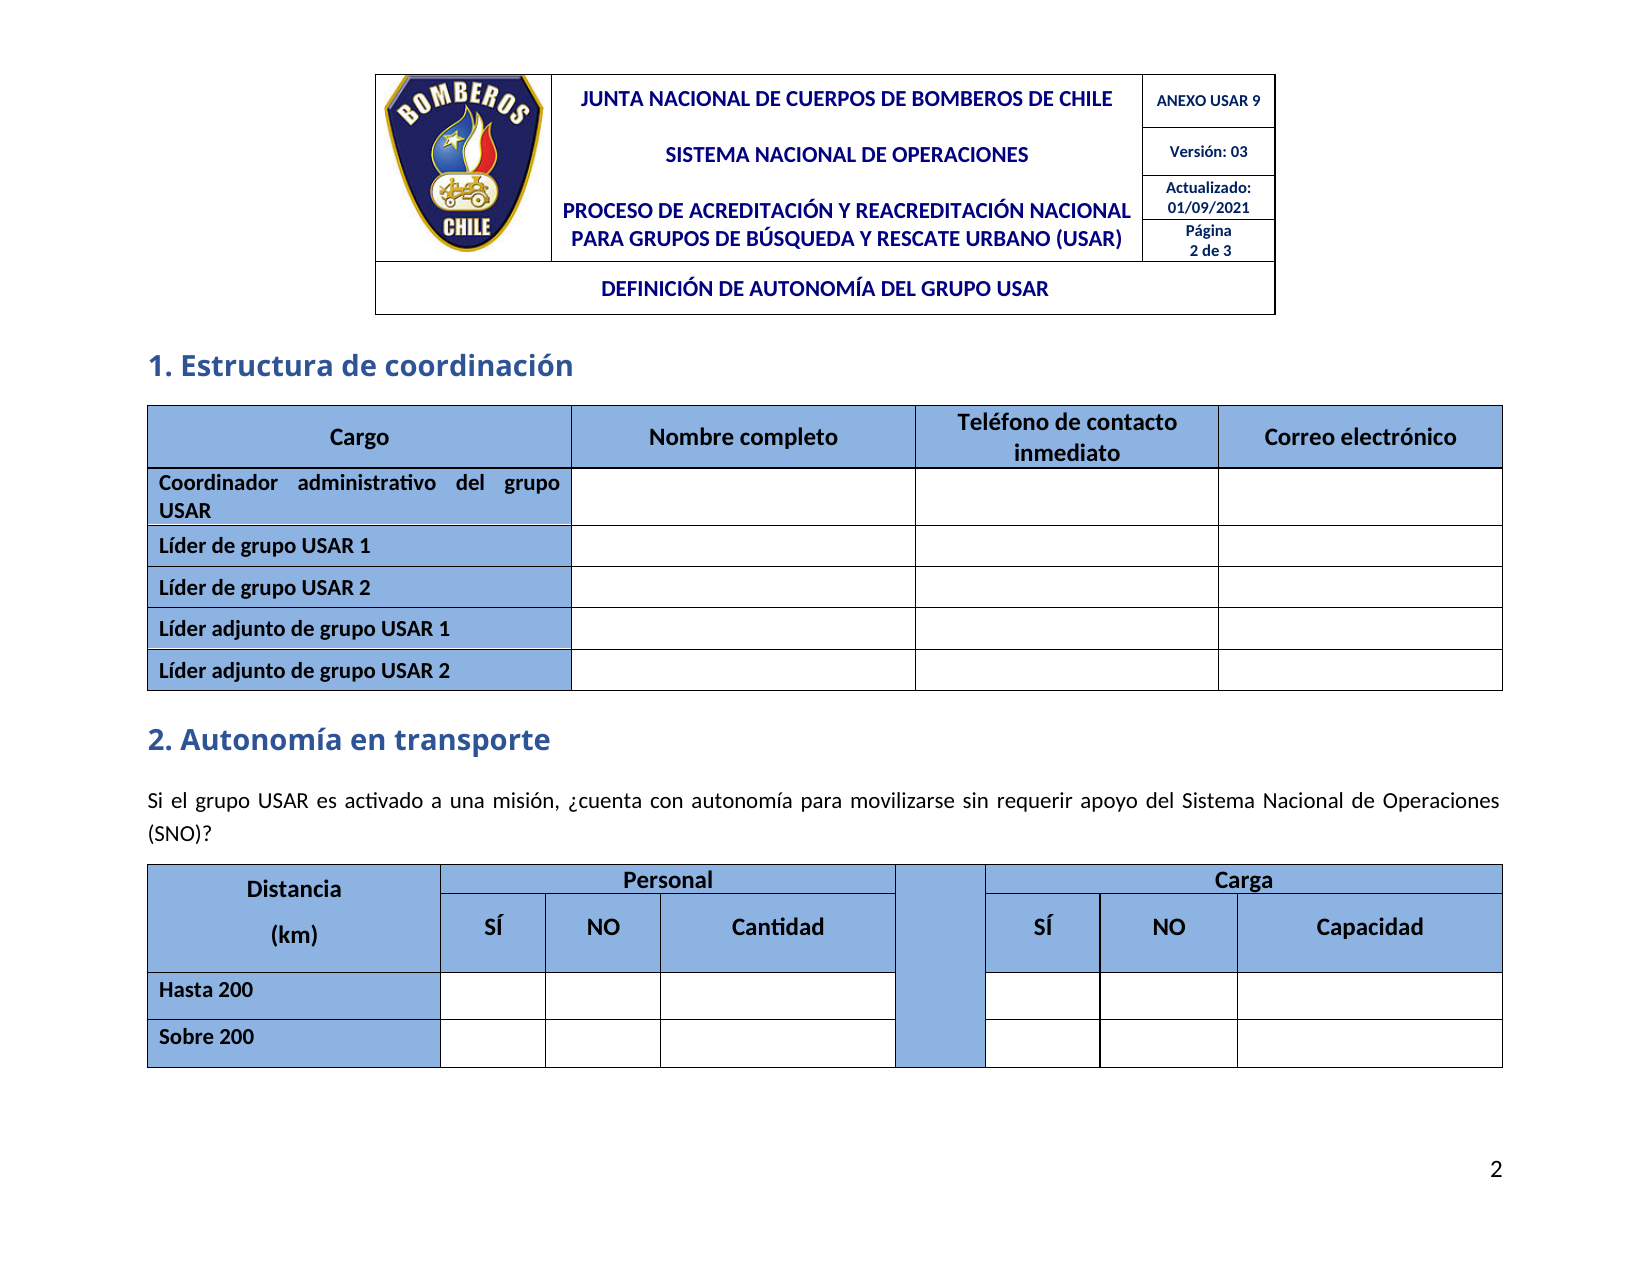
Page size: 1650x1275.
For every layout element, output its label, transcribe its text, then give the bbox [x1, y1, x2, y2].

table_cell [546, 1020, 660, 1067]
table_cell [916, 608, 1218, 648]
table_header Personal [441, 865, 895, 893]
table_cell [1219, 608, 1502, 648]
table_cell SÍ [986, 894, 1099, 972]
table_cell Líder de grupo USAR 1 [148, 526, 571, 566]
picture [384, 75, 544, 252]
table_header Distancia (km) [148, 865, 440, 972]
table_cell [572, 650, 915, 690]
table_cell [916, 567, 1218, 607]
text Si el grupo USAR es activado a una misión, ¿cuenta con autonomía para movilizarse sin requerir apoyo del Sistema Nacional de Operaciones (SNO)? [147, 787, 1502, 847]
table_cell SÍ [441, 894, 545, 972]
subtitle 2. Autonomía en transporte [148, 719, 1502, 759]
table_cell [986, 973, 1099, 1019]
table_cell Coordinador administrativo del grupo USAR [148, 469, 571, 524]
table_cell [1101, 973, 1237, 1019]
table_header Correo electrónico [1219, 406, 1502, 467]
table_cell [546, 973, 660, 1019]
table_header [896, 865, 985, 1067]
table_header Carga [986, 865, 1502, 893]
table_cell [1238, 973, 1502, 1019]
table_cell Sobre 200 [148, 1020, 440, 1067]
table_header Nombre completo [572, 406, 915, 467]
table_cell [1219, 526, 1502, 566]
table_cell [441, 1020, 545, 1067]
table_cell [1219, 469, 1502, 524]
table_cell Capacidad [1238, 894, 1502, 972]
table_cell [1219, 567, 1502, 607]
table_cell Líder de grupo USAR 2 [148, 567, 571, 607]
table_cell Cantidad [661, 894, 895, 972]
table_cell NO [1101, 894, 1237, 972]
table_cell Hasta 200 [148, 973, 440, 1019]
table_cell [986, 1020, 1099, 1067]
table_cell Líder adjunto de grupo USAR 1 [148, 608, 571, 648]
table_header Teléfono de contacto inmediato [916, 406, 1218, 467]
table_header Cargo [148, 406, 571, 467]
table_cell NO [546, 894, 660, 972]
table_cell [572, 526, 915, 566]
table_cell [572, 469, 915, 524]
table_cell [572, 608, 915, 648]
table_cell Líder adjunto de grupo USAR 2 [148, 650, 571, 690]
table_cell [916, 526, 1218, 566]
table_cell [441, 973, 545, 1019]
table_cell [916, 469, 1218, 524]
table_cell [916, 650, 1218, 690]
table_cell [1238, 1020, 1502, 1067]
table_cell [1219, 650, 1502, 690]
table_cell [661, 1020, 895, 1067]
table_cell [1101, 1020, 1237, 1067]
table_cell [661, 973, 895, 1019]
subtitle 1. Estructura de coordinación [148, 345, 1502, 385]
table_cell [572, 567, 915, 607]
